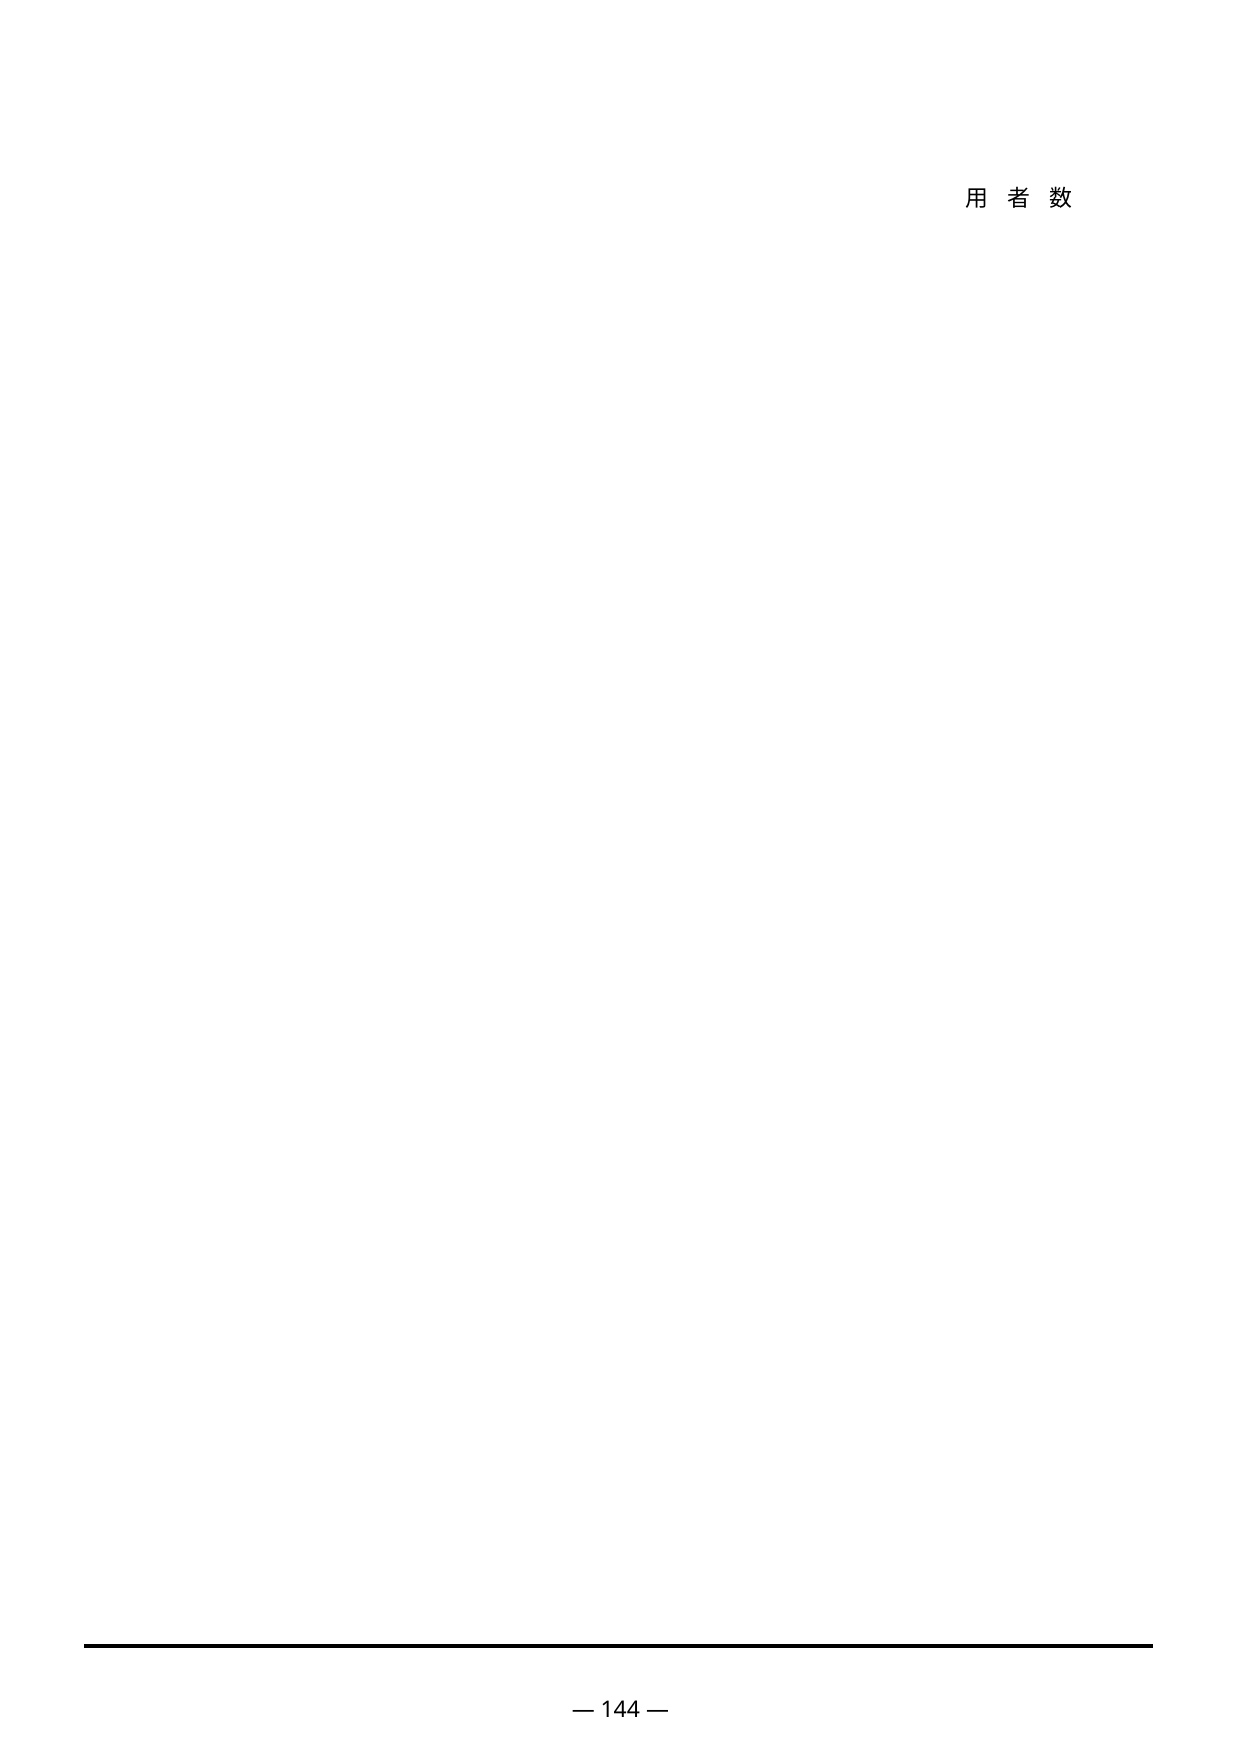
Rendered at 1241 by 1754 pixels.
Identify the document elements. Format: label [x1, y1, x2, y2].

text [149, 164, 1091, 229]
